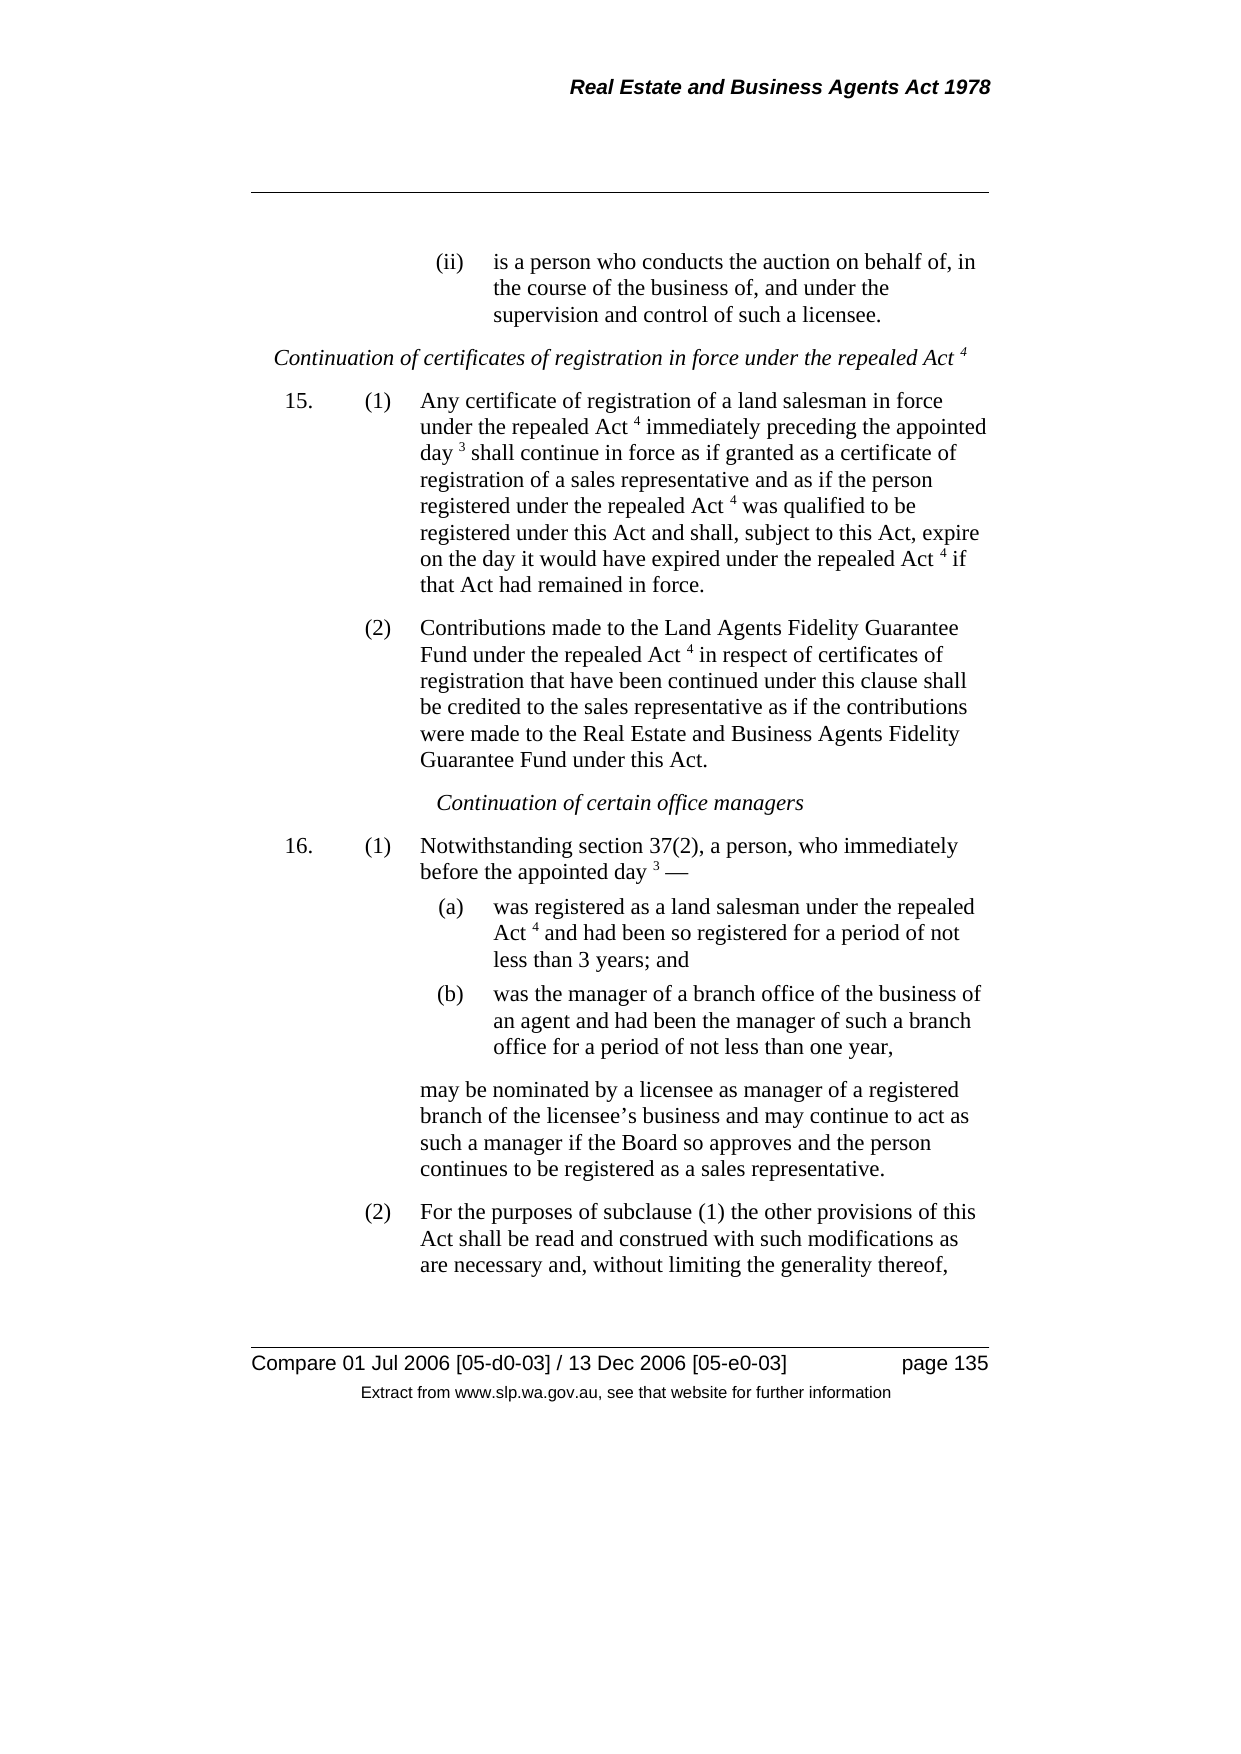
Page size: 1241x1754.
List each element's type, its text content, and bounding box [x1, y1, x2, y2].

text (2) Contributions made to the Land Agents Fidelity Guarantee Fund under the repealed Act 4 in respect of certificates of registration that have been continued under this clause shall be credited to the sales representative as if the contributions were made to the Real Estate and Business Agents Fidelity Guarantee Fund under this Act. [251, 614, 989, 772]
subtitle Continuation of certificates of registration in force under the repealed Act 4 [251, 344, 989, 370]
text (a) was registered as a land salesman under the repealed Act 4 and had been so registered for a period of not less than 3 years; and [251, 893, 989, 972]
text 16. (1) Notwithstanding section 37(2), a person, who immediately before the appointed day 3 — [251, 832, 989, 885]
text 15. (1) Any certificate of registration of a land salesman in force under the repealed Act 4 immediately preceding the appointed day 3 shall continue in force as if granted as a certificate of registration of a sales representative and as if the person registered under the repealed Act 4 was qualified to be registered under this Act and shall, subject to this Act, expire on the day it would have expired under the repealed Act 4 if that Act had remained in force. [251, 387, 989, 598]
subtitle Continuation of certain office managers [251, 789, 989, 815]
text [251, 1198, 989, 1277]
text may be nominated by a licensee as manager of a registered branch of the licensee’s business and may continue to act as such a manager if the Board so approves and the person continues to be registered as a sales representative. [251, 1076, 989, 1182]
text (ii) is a person who conducts the auction on behalf of, in the course of the business of, and under the supervision and control of such a licensee. [251, 248, 989, 327]
text (b) was the manager of a branch office of the business of an agent and had been the manager of such a branch office for a period of not less than one year, [251, 981, 989, 1059]
